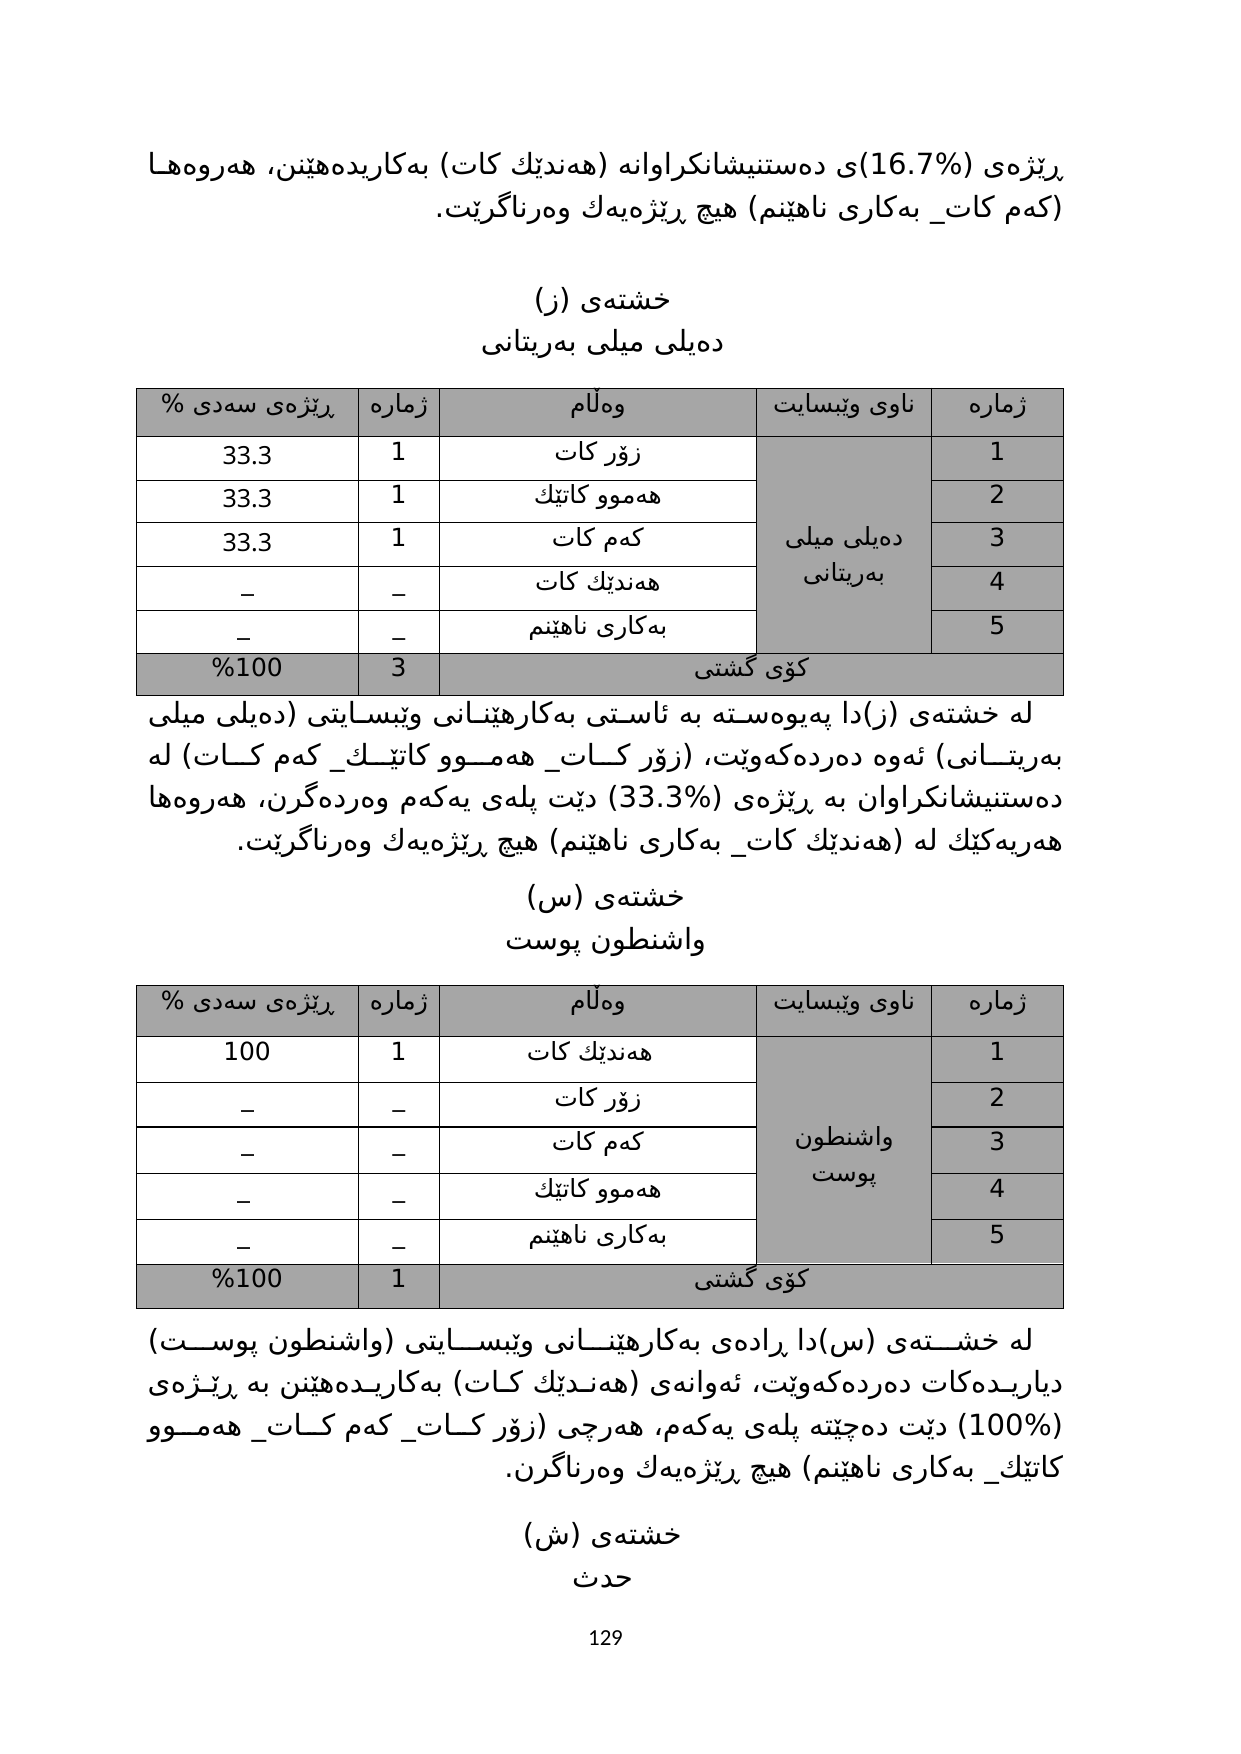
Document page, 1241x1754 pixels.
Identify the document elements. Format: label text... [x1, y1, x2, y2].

text حدث [148, 1560, 1063, 1594]
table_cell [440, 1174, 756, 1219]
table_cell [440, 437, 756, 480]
text له‌ خشته‌ی (س)‌دا ڕاده‌ی به‌كارهێنانی وێبسایتی (واشنطون پوست) دیاریده‌كات ده‌رده‌كه‌وێت، ئه‌وانه‌ی (هه‌ندێك كات) به‌كاریده‌هێنن به‌ ڕێژه‌ی (%100) دێت ده‌چێته‌ پله‌ی یه‌كه‌م، هه‌رچی (زۆر كات_ كه‌م كات_ هه‌موو كاتێك_ به‌كاری ناهێنم) هیچ ڕێژه‌یه‌ك وه‌رناگرن. [148, 1323, 1063, 1484]
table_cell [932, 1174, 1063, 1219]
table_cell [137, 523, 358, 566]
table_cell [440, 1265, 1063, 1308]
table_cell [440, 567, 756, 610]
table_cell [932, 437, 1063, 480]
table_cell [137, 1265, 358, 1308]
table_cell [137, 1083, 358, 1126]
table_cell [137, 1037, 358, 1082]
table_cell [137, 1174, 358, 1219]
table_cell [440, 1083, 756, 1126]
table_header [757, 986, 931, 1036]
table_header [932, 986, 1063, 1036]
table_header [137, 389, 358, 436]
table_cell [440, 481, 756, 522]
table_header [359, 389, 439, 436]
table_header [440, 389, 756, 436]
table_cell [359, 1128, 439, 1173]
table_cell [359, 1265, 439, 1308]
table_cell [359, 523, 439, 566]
text خشته‌ی (ز) [148, 282, 1063, 316]
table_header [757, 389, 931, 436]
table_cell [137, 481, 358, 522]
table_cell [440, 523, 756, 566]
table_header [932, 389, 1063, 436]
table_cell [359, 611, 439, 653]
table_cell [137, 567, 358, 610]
text خشته‌ی (س) [148, 880, 1063, 914]
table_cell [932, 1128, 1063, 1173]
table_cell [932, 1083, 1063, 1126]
text واشنطون پوست [148, 922, 1063, 956]
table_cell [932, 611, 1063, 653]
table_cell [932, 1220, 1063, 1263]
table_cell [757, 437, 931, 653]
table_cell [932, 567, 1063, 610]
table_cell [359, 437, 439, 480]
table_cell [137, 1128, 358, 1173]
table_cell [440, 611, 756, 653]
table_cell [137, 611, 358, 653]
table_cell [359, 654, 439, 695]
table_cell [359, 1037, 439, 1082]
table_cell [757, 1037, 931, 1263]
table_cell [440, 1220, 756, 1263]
text خشته‌ی (ش) [148, 1517, 1063, 1551]
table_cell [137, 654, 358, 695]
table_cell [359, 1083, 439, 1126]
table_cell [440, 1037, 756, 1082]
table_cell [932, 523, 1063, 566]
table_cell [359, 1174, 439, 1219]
text له‌ خشته‌ی (ز)‌دا په‌یوه‌سته‌ به‌ ئاستی به‌كارهێنانی وێبسایتی (ده‌یلی میلی به‌ریتانی) ئه‌وه‌ ده‌رده‌كه‌وێت، (زۆر كات_ هه‌موو كاتێك_ كه‌م كات) له‌ ده‌ستنیشانكراوان به‌ ڕێژه‌ی (%33.3) دێت پله‌ی یه‌كه‌م وه‌رده‌گرن، هه‌روه‌ها هه‌ریه‌كێك له‌ (هه‌ندێك كات_ به‌كاری ناهێنم) هیچ ڕێژه‌یه‌ك وه‌رناگرێت.‌ [148, 696, 1063, 857]
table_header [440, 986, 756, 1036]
text ده‌یلی میلی به‌ریتانی [148, 324, 1063, 358]
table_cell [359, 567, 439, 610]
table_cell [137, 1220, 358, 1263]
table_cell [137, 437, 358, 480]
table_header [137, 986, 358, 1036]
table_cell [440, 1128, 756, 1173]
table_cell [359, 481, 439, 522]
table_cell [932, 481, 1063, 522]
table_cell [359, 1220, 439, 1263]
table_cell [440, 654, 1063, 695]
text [148, 148, 1063, 224]
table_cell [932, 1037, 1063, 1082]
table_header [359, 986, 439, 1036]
